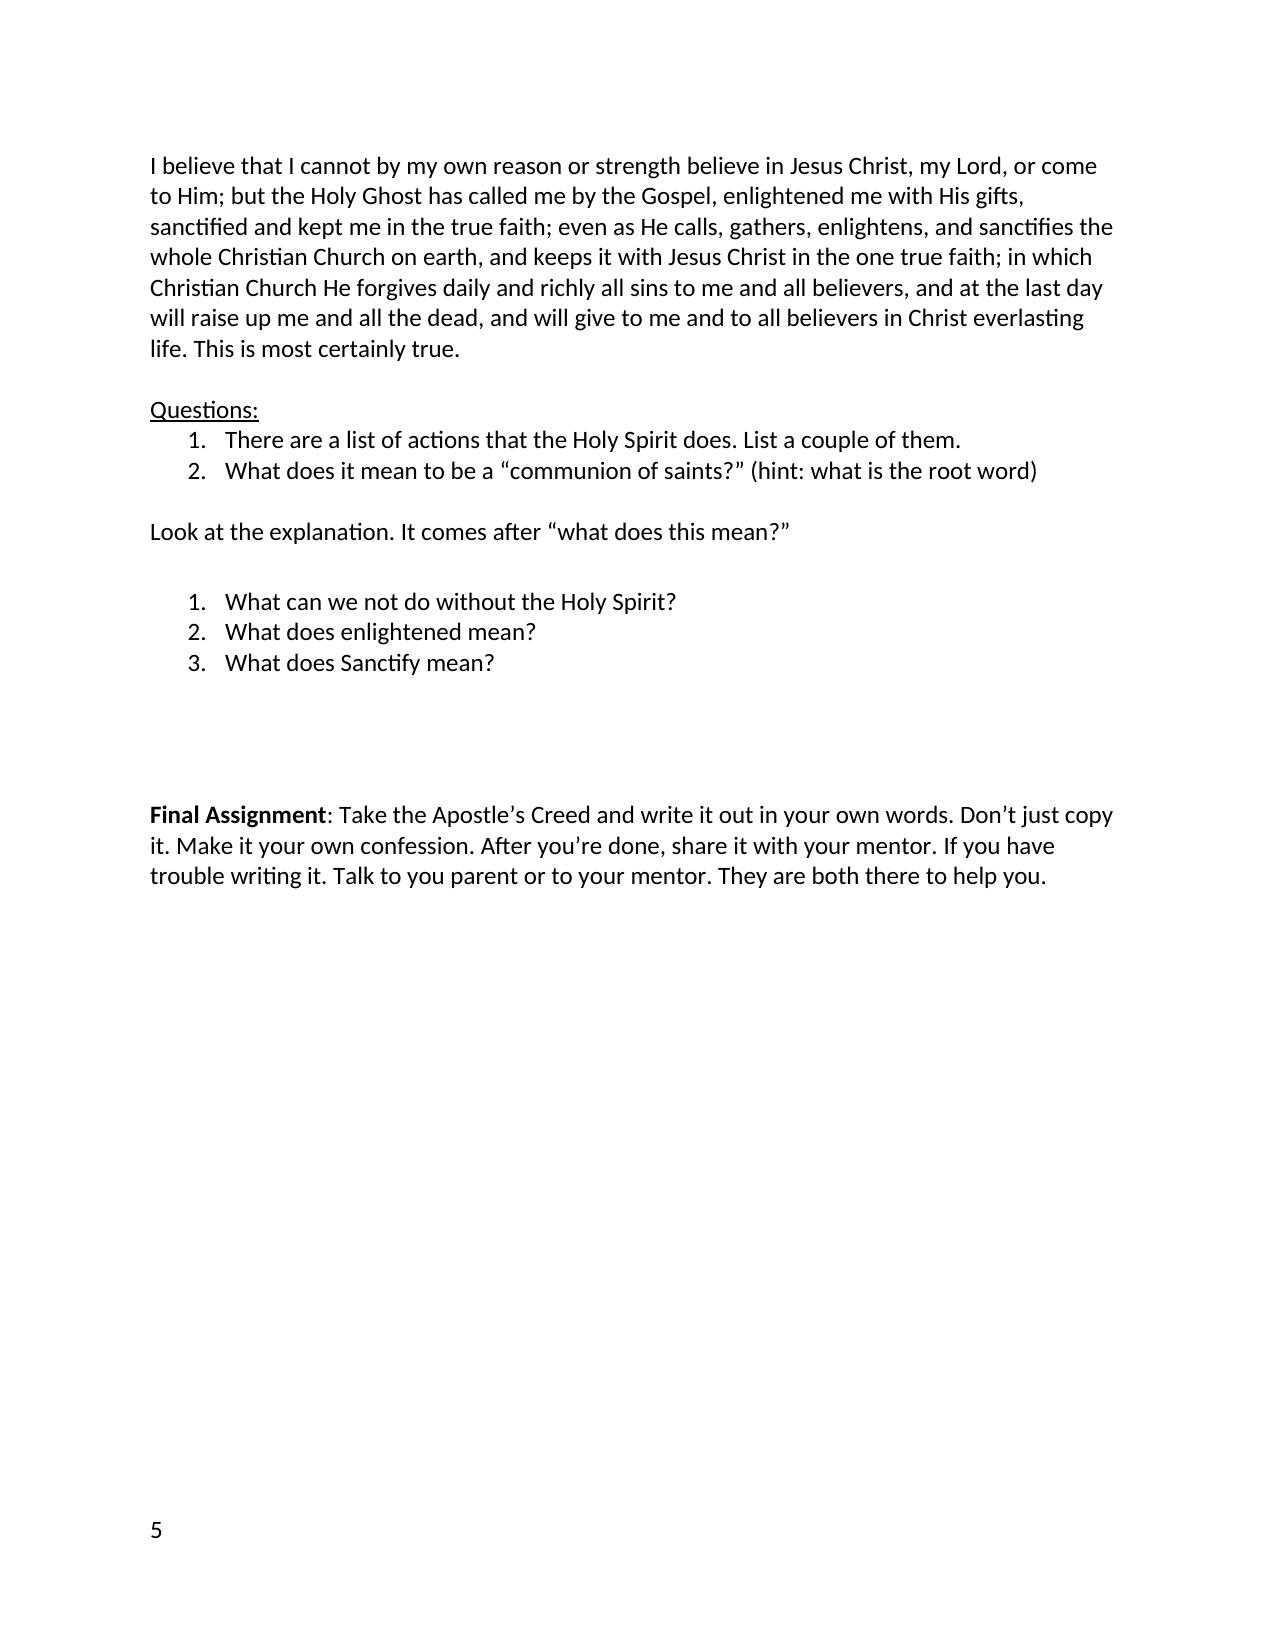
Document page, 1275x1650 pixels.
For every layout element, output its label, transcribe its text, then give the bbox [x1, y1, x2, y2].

list What can we not do without the Holy Spirit? [187, 586, 1125, 616]
list There are a list of actions that the Holy Spirit does. List a couple of them. [187, 425, 1125, 455]
list What does Sanctify mean? [187, 647, 1125, 677]
text I believe that I cannot by my own reason or strength believe in Jesus Christ, my Lord, or come to Him; but the Holy Ghost has called me by the Gospel, enlightened me with His gifts, sanctified and kept me in the true faith; even as He calls, gathers, enlightens, and sanctifies the whole Christian Church on earth, and keeps it with Jesus Christ in the one true faith; in which Christian Church He forgives daily and richly all sins to me and all believers, and at the last day will raise up me and all the dead, and will give to me and to all believers in Christ everlasting life. This is most certainly true. [150, 150, 1125, 364]
list What does it mean to be a “communion of saints?” (hint: what is the root word) [187, 455, 1125, 486]
text Questions: [150, 394, 1125, 425]
text Final Assignment: Take the Apostle’s Creed and write it out in your own words. Don’t just copy it. Make it your own confession. After you’re done, share it with your mentor. If you have trouble writing it. Talk to you parent or to your mentor. They are both there to help you. [150, 799, 1125, 891]
text Look at the explanation. It comes after “what does this mean?” [150, 516, 1125, 547]
list What does enlightened mean? [187, 616, 1125, 647]
